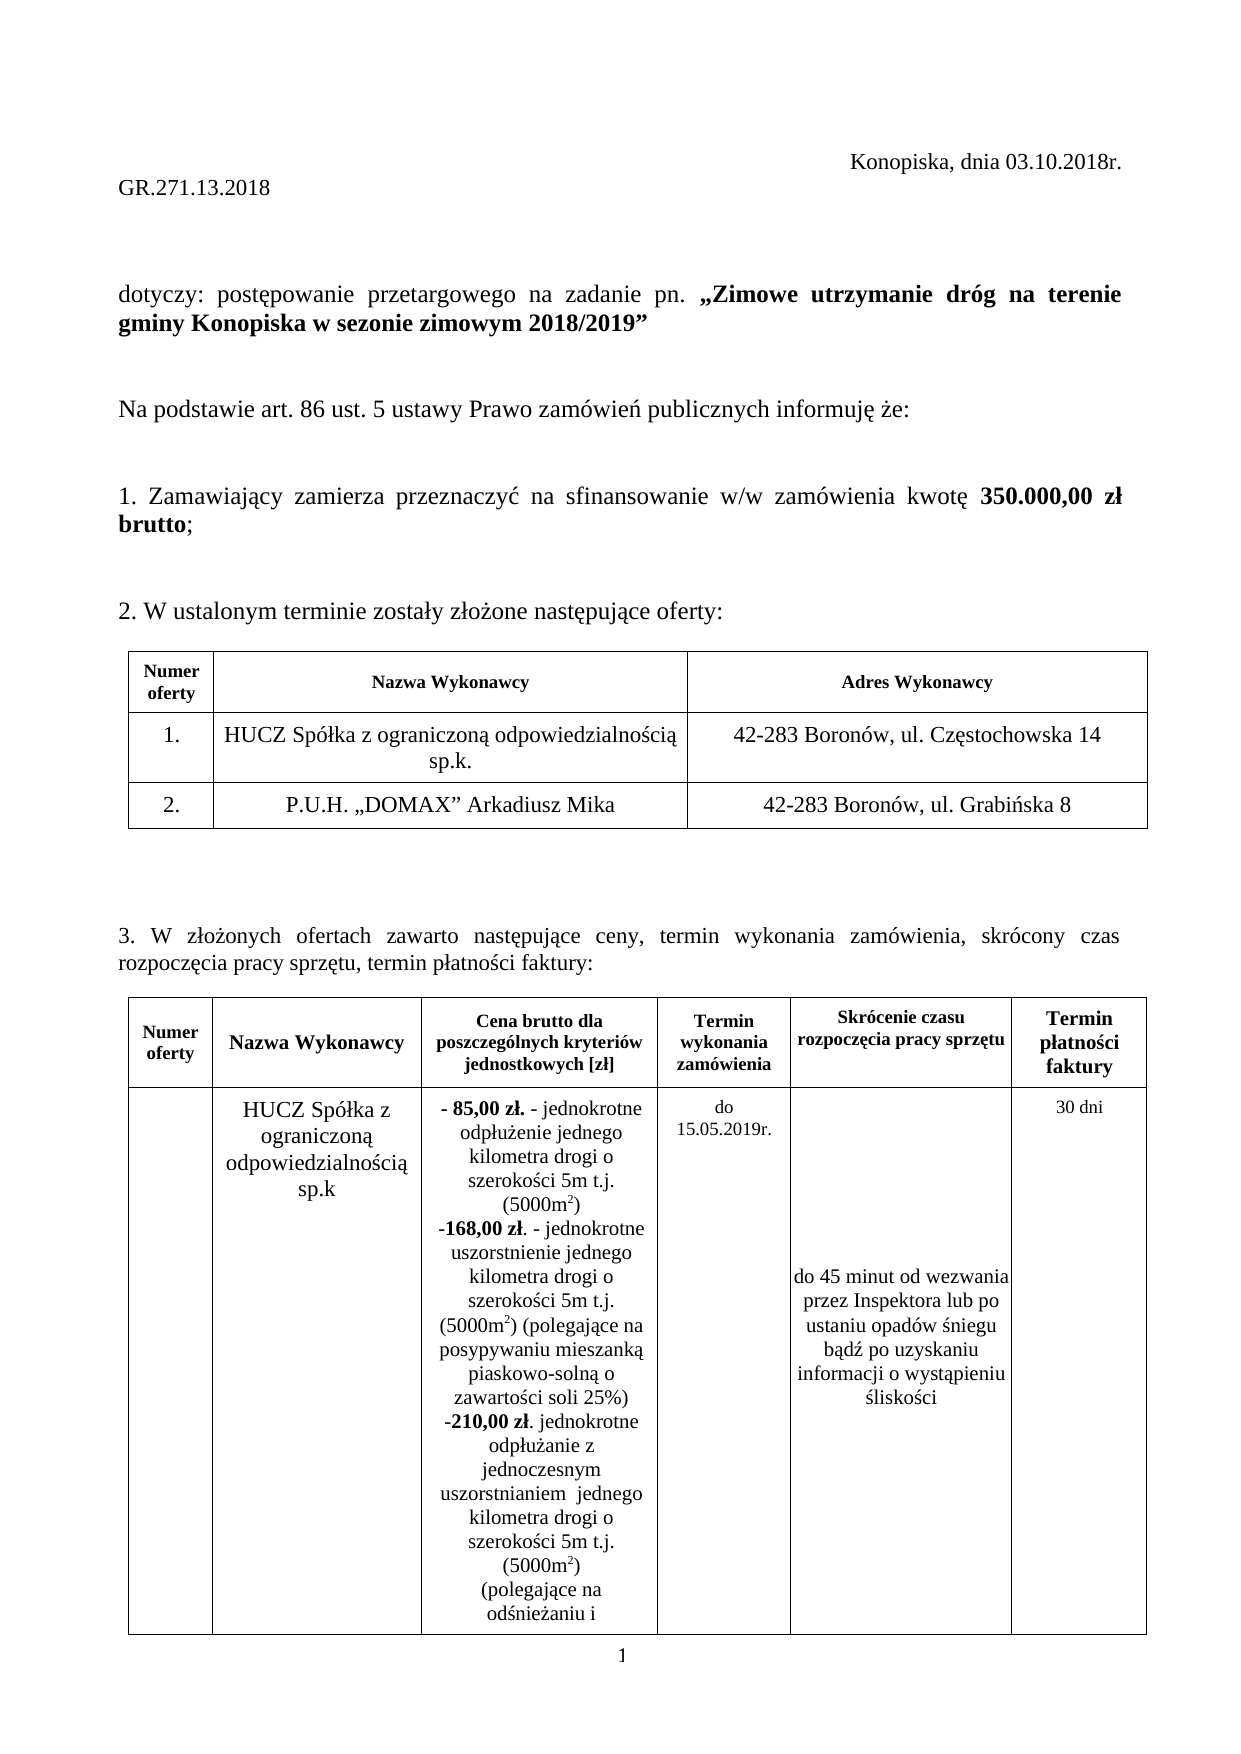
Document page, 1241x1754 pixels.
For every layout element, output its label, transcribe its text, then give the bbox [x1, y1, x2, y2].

table_cell 42-283 Boronów, ul. Częstochowska 14 [688, 713, 1147, 782]
table_header Termin płatności faktury [1012, 998, 1146, 1087]
table_cell P.U.H. „DOMAX” Arkadiusz Mika [214, 783, 687, 828]
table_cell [213, 1088, 421, 1634]
table_header Adres Wykonawcy [688, 652, 1147, 712]
table_cell 30 dni [1012, 1088, 1146, 1634]
table_header Nazwa Wykonawcy [214, 652, 687, 712]
text Konopiska, dnia 03.10.2018r. [118, 148, 1122, 174]
table_cell 1. [129, 713, 213, 782]
text Na podstawie art. 86 ust. 5 ustawy Prawo zamówień publicznych informuję że: [118, 394, 1122, 423]
table_cell [129, 1088, 212, 1634]
table_header Cena brutto dla poszczególnych kryteriów jednostkowych [zł] [422, 998, 657, 1087]
table_header Skrócenie czasu rozpoczęcia pracy sprzętu [791, 998, 1011, 1087]
table_header Numer oferty [129, 998, 212, 1087]
text 2. W ustalonym terminie zostały złożone następujące oferty: [118, 596, 1122, 624]
table_cell HUCZ Spółka z ograniczoną odpowiedzialnością sp.k. [214, 713, 687, 782]
text dotyczy: postępowanie przetargowego na zadanie pn. „Zimowe utrzymanie dróg na terenie gminy Konopiska w sezonie zimowym 2018/2019” [118, 279, 1122, 337]
table_header Nazwa Wykonawcy [213, 998, 421, 1087]
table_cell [791, 1088, 1011, 1634]
table_cell do 15.05.2019r. [658, 1088, 790, 1634]
table_header Termin wykonania zamówienia [658, 998, 790, 1087]
text 3. W złożonych ofertach zawarto następujące ceny, termin wykonania zamówienia, skrócony czas rozpoczęcia pracy sprzętu, termin płatności faktury: [118, 922, 1122, 975]
table_cell 2. [129, 783, 213, 828]
text GR.271.13.2018 [118, 174, 1122, 200]
table_cell 42-283 Boronów, ul. Grabińska 8 [688, 783, 1147, 828]
text 1. Zamawiający zamierza przeznaczyć na sfinansowanie w/w zamówienia kwotę 350.000,00 zł brutto; [118, 481, 1122, 538]
table_header Numer oferty [129, 652, 213, 712]
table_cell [422, 1088, 657, 1634]
